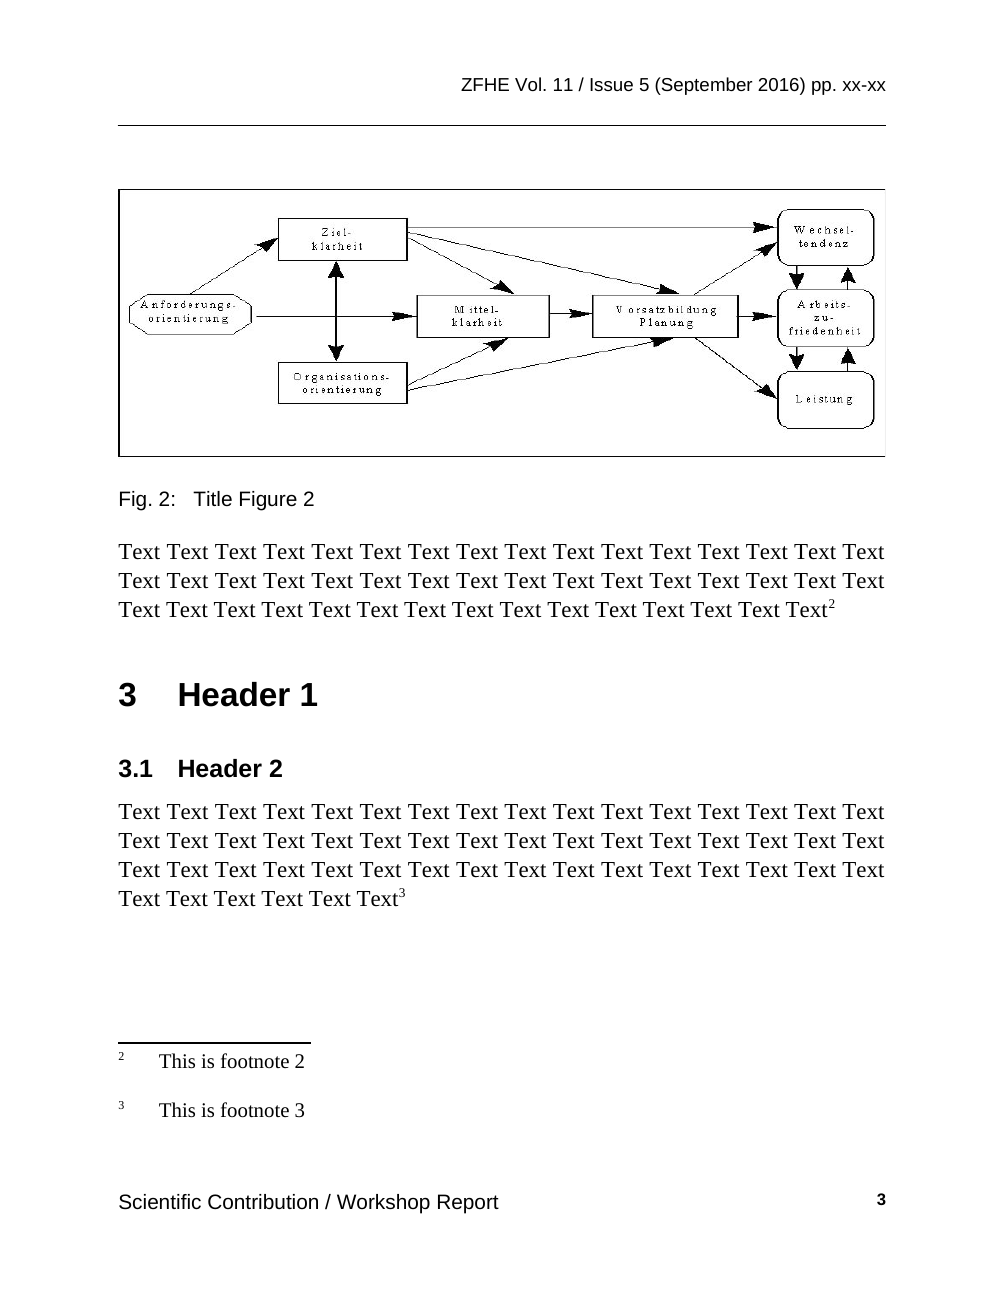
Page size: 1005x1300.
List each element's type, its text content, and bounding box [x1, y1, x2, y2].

text Text Text Text Text Text Text Text Text Text Text Text Text Text Text Text Text Text Text Text Text Text Text Text Text Text Text Text Text Text Text Text Text Text Text Text Text Text Text Text Text Text Text Text Text Text Text Text Text Text Text Text Text Text Text [118, 798, 886, 912]
subtitle 3 Header 1 [118, 674, 886, 713]
text Fig. 2: Title Figure 2 [118, 486, 886, 510]
picture [118, 188, 886, 459]
text Text Text Text Text Text Text Text Text Text Text Text Text Text Text Text Text Text Text Text Text Text Text Text Text Text Text Text Text Text Text Text Text Text Text Text Text Text Text Text Text Text Text Text Text Text Text Text [118, 538, 886, 622]
subtitle 3.1 Header 2 [118, 754, 886, 783]
